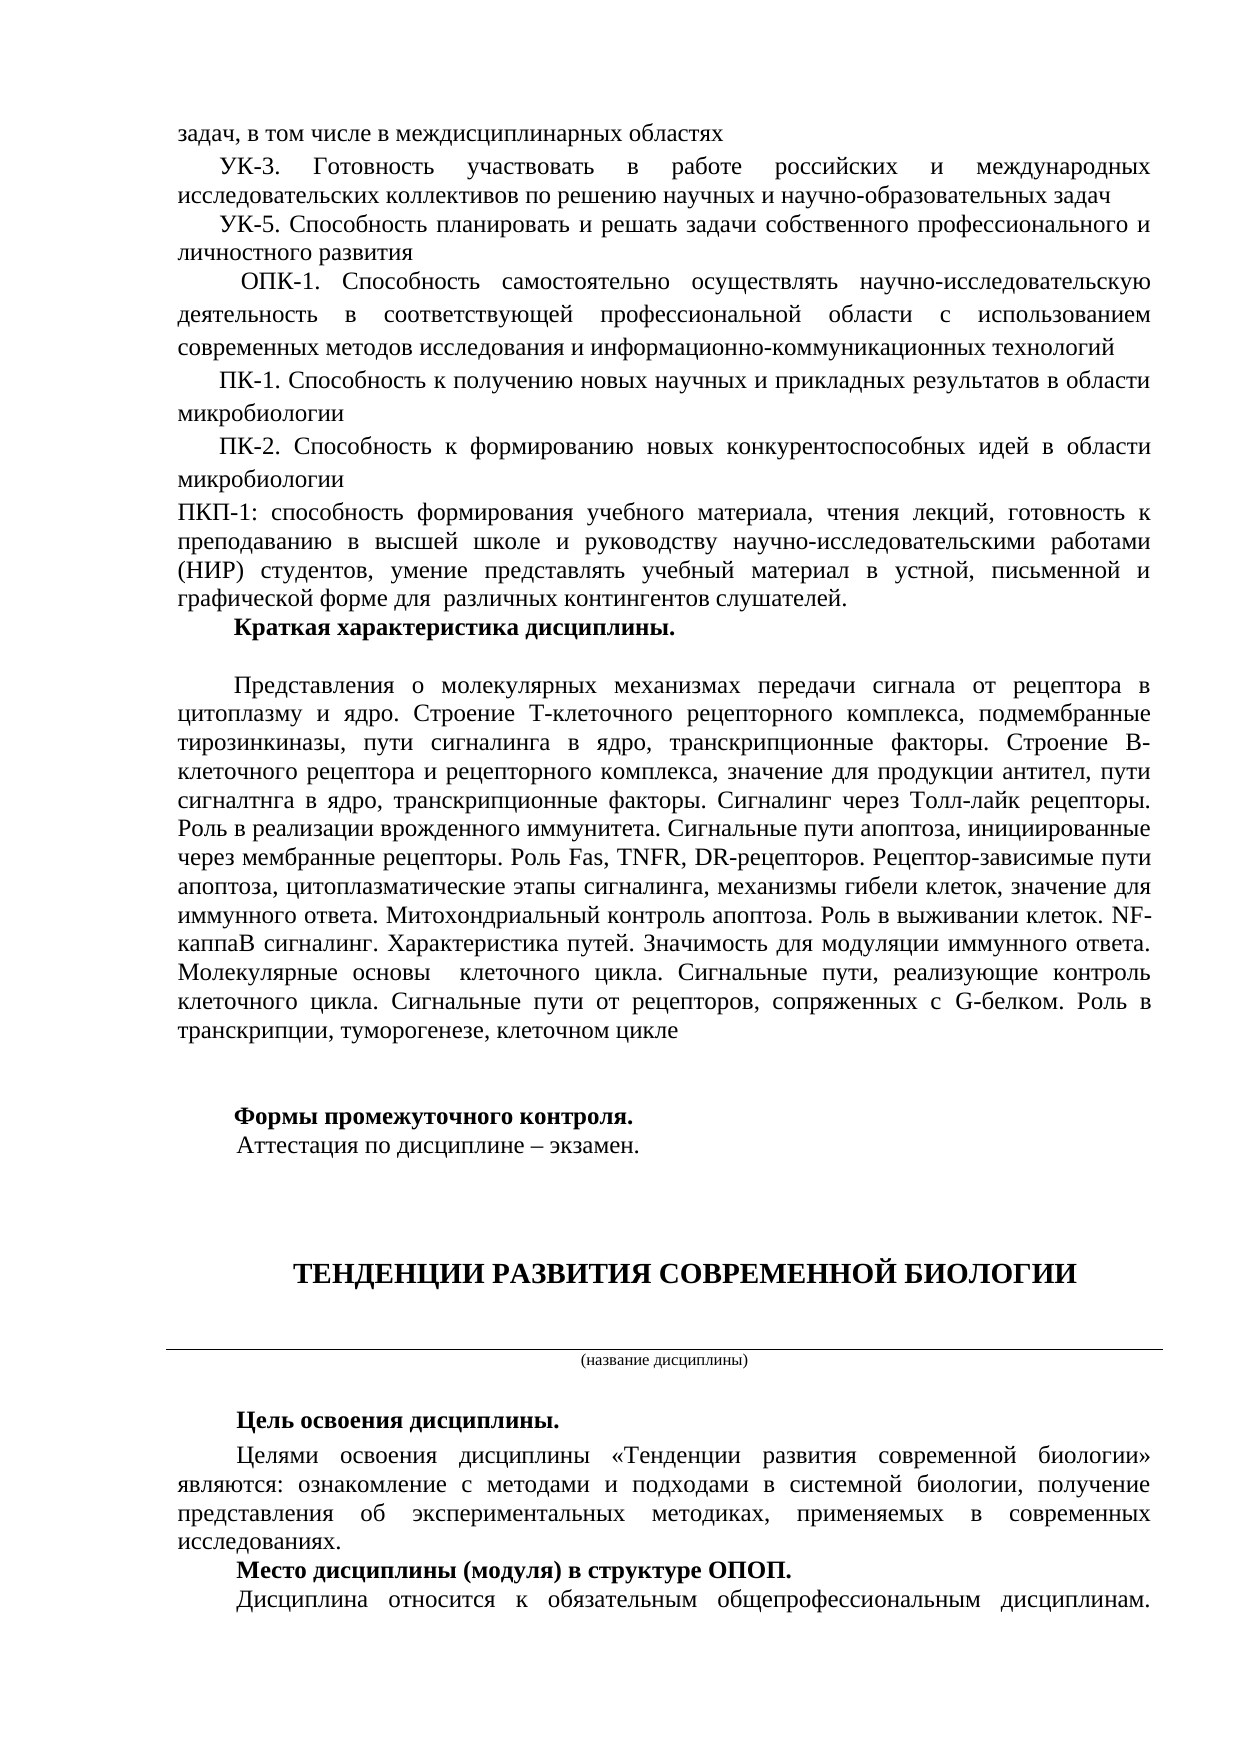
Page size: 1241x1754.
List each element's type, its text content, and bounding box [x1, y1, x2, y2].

text ПКП-1: способность формирования учебного материала, чтения лекций, готовность к преподаванию в высшей школе и руководству научно-исследовательскими работами (НИР) студентов, умение представлять учебный материал в устной, письменной и графической форме для различных контингентов слушателей. [177, 497, 1152, 612]
text Формы промежуточного контроля. [177, 1101, 1152, 1130]
text ПК-2. Способность к формированию новых конкурентоспособных идей в области микробиологии [177, 431, 1152, 493]
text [177, 1584, 1152, 1613]
text Аттестация по дисциплине – экзамен. [177, 1130, 1152, 1158]
text ПК-1. Способность к получению новых научных и прикладных результатов в области микробиологии [177, 365, 1152, 427]
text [177, 118, 1152, 147]
text Представления о молекулярных механизмах передачи сигнала от рецептора в цитоплазму и ядро. Строение Т-клеточного рецепторного комплекса, подмембранные тирозинкиназы, пути сигналинга в ядро, транскрипционные факторы. Строение В-клеточного рецептора и рецепторного комплекса, значение для продукции антител, пути сигналтнга в ядро, транскрипционные факторы. Сигналинг через Толл-лайк рецепторы. Роль в реализации врожденного иммунитета. Сигнальные пути апоптоза, инициированные через мембранные рецепторы. Роль Fas, TNFR, DR-рецепторов. Рецептор-зависимые пути апоптоза, цитоплазматические этапы сигналинга, механизмы гибели клеток, значение для иммунного ответа. Митохондриальный контроль апоптоза. Роль в выживании клеток. NF-каппаВ сигналинг. Характеристика путей. Значимость для модуляции иммунного ответа. Молекулярные основы клеточного цикла. Сигнальные пути, реализующие контроль клеточного цикла. Сигнальные пути от рецепторов, сопряженных с G-белком. Роль в транскрипции, туморогенезе, клеточном цикле [177, 670, 1152, 1043]
text Краткая характеристика дисциплины. [177, 612, 1152, 641]
text УК-5. Способность планировать и решать задачи собственного профессионального и личностного развития [177, 209, 1152, 266]
text Цель освоения дисциплины. [177, 1405, 1152, 1434]
text Место дисциплины (модуля) в структуре ОПОП. [177, 1555, 1152, 1584]
text (название дисциплины) [177, 1350, 1152, 1369]
table_header Тенденции развития современной биологии [166, 1187, 1163, 1349]
text УК-3. Готовность участвовать в работе российских и международных исследовательских коллективов по решению научных и научно-образовательных задач [177, 151, 1152, 209]
text Целями освоения дисциплины «Тенденции развития современной биологии» являются: ознакомление с методами и подходами в системной биологии, получение представления об экспериментальных методиках, применяемых в современных исследованиях. [177, 1440, 1152, 1555]
text ОПК-1. Способность самостоятельно осуществлять научно-исследовательскую деятельность в соответствующей профессиональной области с использованием современных методов исследования и информационно-коммуникационных технологий [177, 266, 1152, 361]
